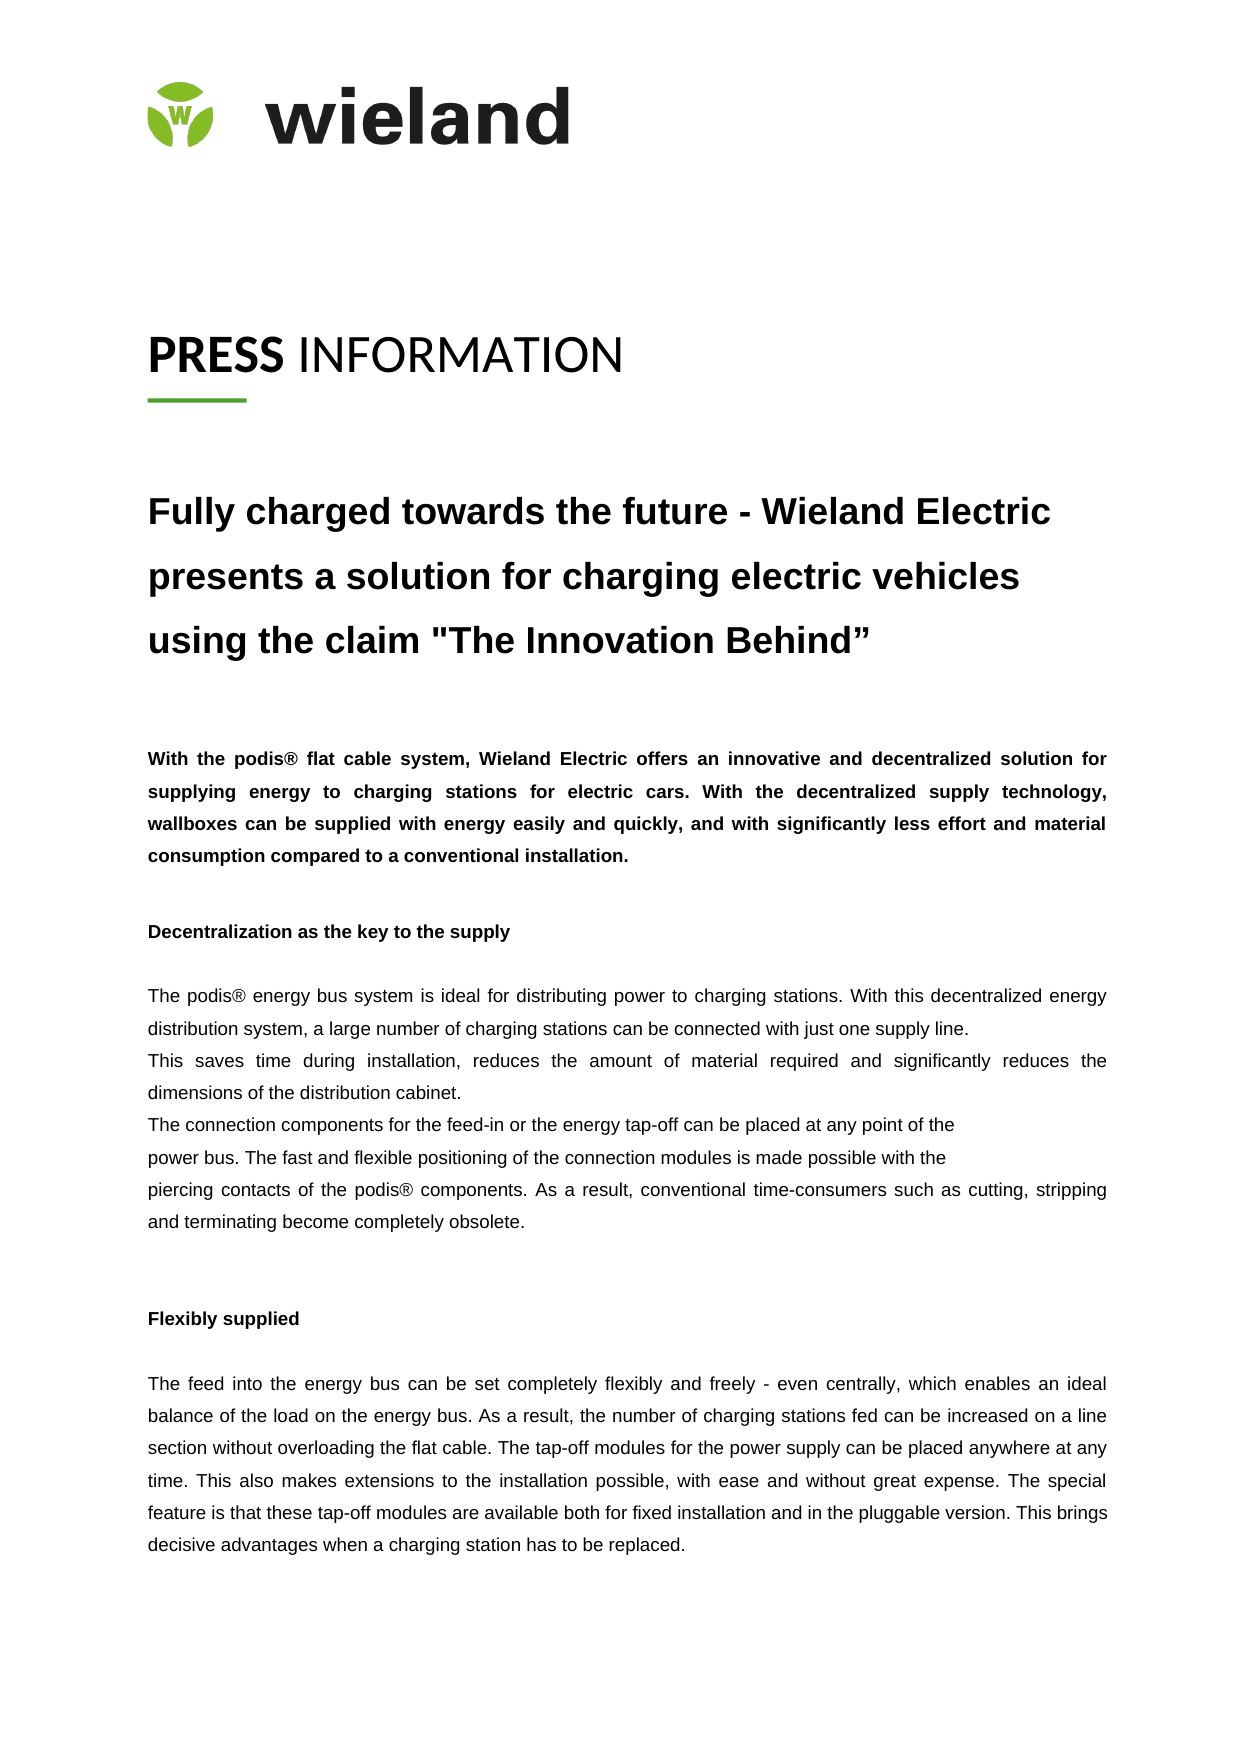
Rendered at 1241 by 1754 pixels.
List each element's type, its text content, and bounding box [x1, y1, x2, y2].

text Decentralization as the key to the supply [148, 920, 1108, 942]
text Flexibly supplied [148, 1308, 1108, 1329]
text power bus. The fast and flexible positioning of the connection modules is made possible with the [148, 1146, 1108, 1168]
text Fully charged towards the future - Wieland Electric presents a solution for charging electric vehicles using the claim "The Innovation Behind” [148, 489, 1108, 662]
text This saves time during installation, reduces the amount of material required and significantly reduces the dimensions of the distribution cabinet. [148, 1049, 1108, 1103]
text piercing contacts of the podis® components. As a result, conventional time-consumers such as cutting, stripping and terminating become completely obsolete. [148, 1179, 1108, 1233]
text PRESS INFORMATION [148, 325, 1108, 384]
text The connection components for the feed-in or the energy tap-off can be placed at any point of the [148, 1114, 1108, 1136]
text With the podis® flat cable system, Wieland Electric offers an innovative and decentralized solution for supplying energy to charging stations for electric cars. With the decentralized supply technology, wallboxes can be supplied with energy easily and quickly, and with significantly less effort and material consumption compared to a conventional installation. [148, 748, 1108, 867]
text The feed into the energy bus can be set completely flexibly and freely - even centrally, which enables an ideal balance of the load on the energy bus. As a result, the number of charging stations fed can be increased on a line section without overloading the flat cable. The tap-off modules for the power supply can be placed anywhere at any time. This also makes extensions to the installation possible, with ease and without great expense. The special feature is that these tap-off modules are available both for fixed installation and in the pluggable version. This brings decisive advantages when a charging station has to be replaced. [148, 1372, 1108, 1556]
picture [147, 82, 569, 147]
text The podis® energy bus system is ideal for distributing power to charging stations. With this decentralized energy distribution system, a large number of charging stations can be connected with just one supply line. [148, 985, 1108, 1039]
